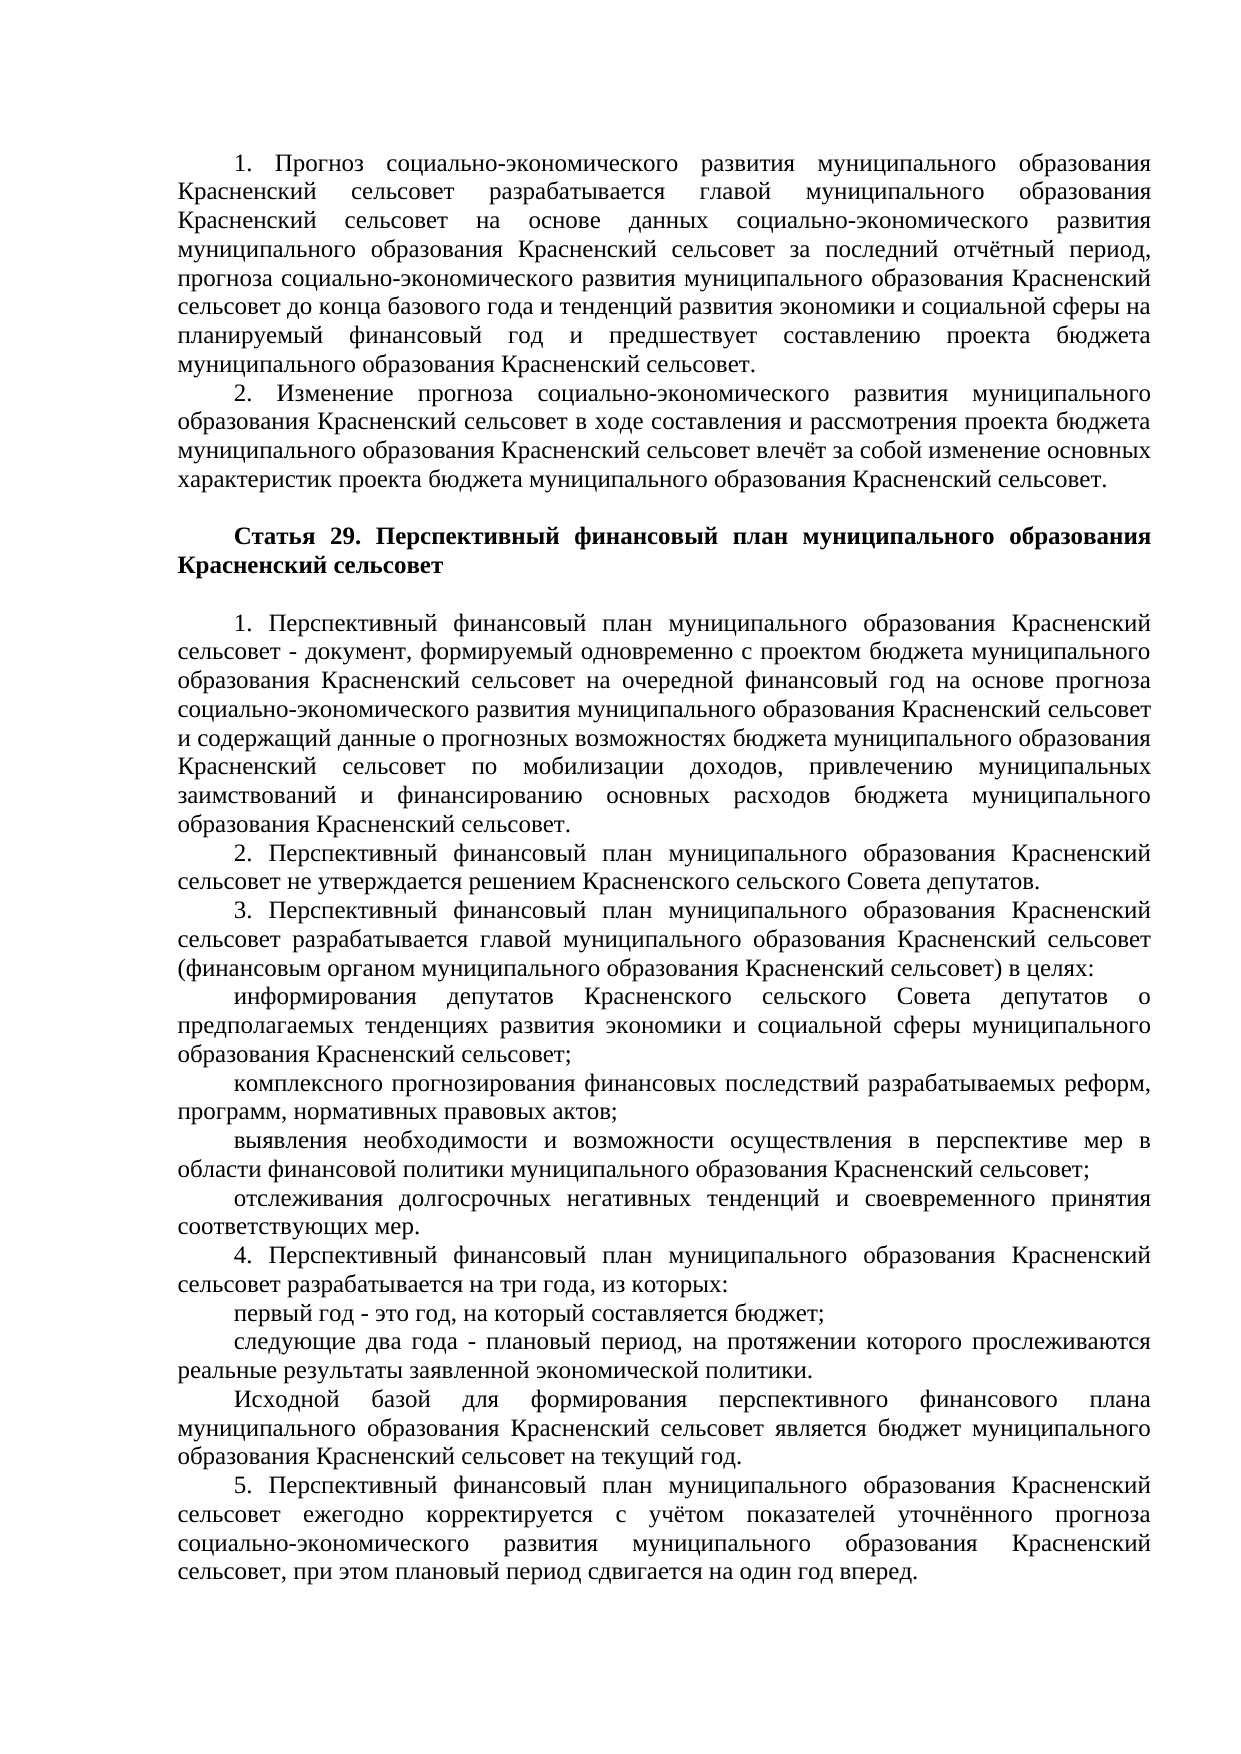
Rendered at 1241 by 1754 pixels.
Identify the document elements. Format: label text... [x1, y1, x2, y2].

text выявления необходимости и возможности осуществления в перспективе мер в области финансовой политики муниципального образования Красненский сельсовет; [177, 1125, 1152, 1183]
text 2. Перспективный финансовый план муниципального образования Красненский сельсовет не утверждается решением Красненского сельского Совета депутатов. [177, 838, 1152, 895]
text Статья 29. Перспективный финансовый план муниципального образования Красненский сельсовет [177, 521, 1152, 579]
text первый год - это год, на который составляется бюджет; [177, 1298, 1152, 1326]
text следующие два года - плановый период, на протяжении которого прослеживаются реальные результаты заявленной экономической политики. [177, 1326, 1152, 1384]
text Исходной базой для формирования перспективного финансового плана муниципального образования Красненский сельсовет является бюджет муниципального образования Красненский сельсовет на текущий год. [177, 1384, 1152, 1470]
text 2. Изменение прогноза социально-экономического развития муниципального образования Красненский сельсовет в ходе составления и рассмотрения проекта бюджета муниципального образования Красненский сельсовет влечёт за собой изменение основных характеристик проекта бюджета муниципального образования Красненский сельсовет. [177, 378, 1152, 493]
text 4. Перспективный финансовый план муниципального образования Красненский сельсовет разрабатывается на три года, из которых: [177, 1240, 1152, 1298]
text 3. Перспективный финансовый план муниципального образования Красненский сельсовет разрабатывается главой муниципального образования Красненский сельсовет (финансовым органом муниципального образования Красненский сельсовет) в целях: [177, 895, 1152, 981]
text комплексного прогнозирования финансовых последствий разрабатываемых реформ, программ, нормативных правовых актов; [177, 1068, 1152, 1125]
text 1. Прогноз социально-экономического развития муниципального образования Красненский сельсовет разрабатывается главой муниципального образования Красненский сельсовет на основе данных социально-экономического развития муниципального образования Красненский сельсовет за последний отчётный период, прогноза социально-экономического развития муниципального образования Красненский сельсовет до конца базового года и тенденций развития экономики и социальной сферы на планируемый финансовый год и предшествует составлению проекта бюджета муниципального образования Красненский сельсовет. [177, 148, 1152, 378]
text 5. Перспективный финансовый план муниципального образования Красненский сельсовет ежегодно корректируется с учётом показателей уточнённого прогноза социально-экономического развития муниципального образования Красненский сельсовет, при этом плановый период сдвигается на один год вперед. [177, 1470, 1152, 1585]
text отслеживания долгосрочных негативных тенденций и своевременного принятия соответствующих мер. [177, 1183, 1152, 1240]
text информирования депутатов Красненского сельского Совета депутатов о предполагаемых тенденциях развития экономики и социальной сферы муниципального образования Красненский сельсовет; [177, 981, 1152, 1068]
text 1. Перспективный финансовый план муниципального образования Красненский сельсовет - документ, формируемый одновременно с проектом бюджета муниципального образования Красненский сельсовет на очередной финансовый год на основе прогноза социально-экономического развития муниципального образования Красненский сельсовет и содержащий данные о прогнозных возможностях бюджета муниципального образования Красненский сельсовет по мобилизации доходов, привлечению муниципальных заимствований и финансированию основных расходов бюджета муниципального образования Красненский сельсовет. [177, 608, 1152, 838]
